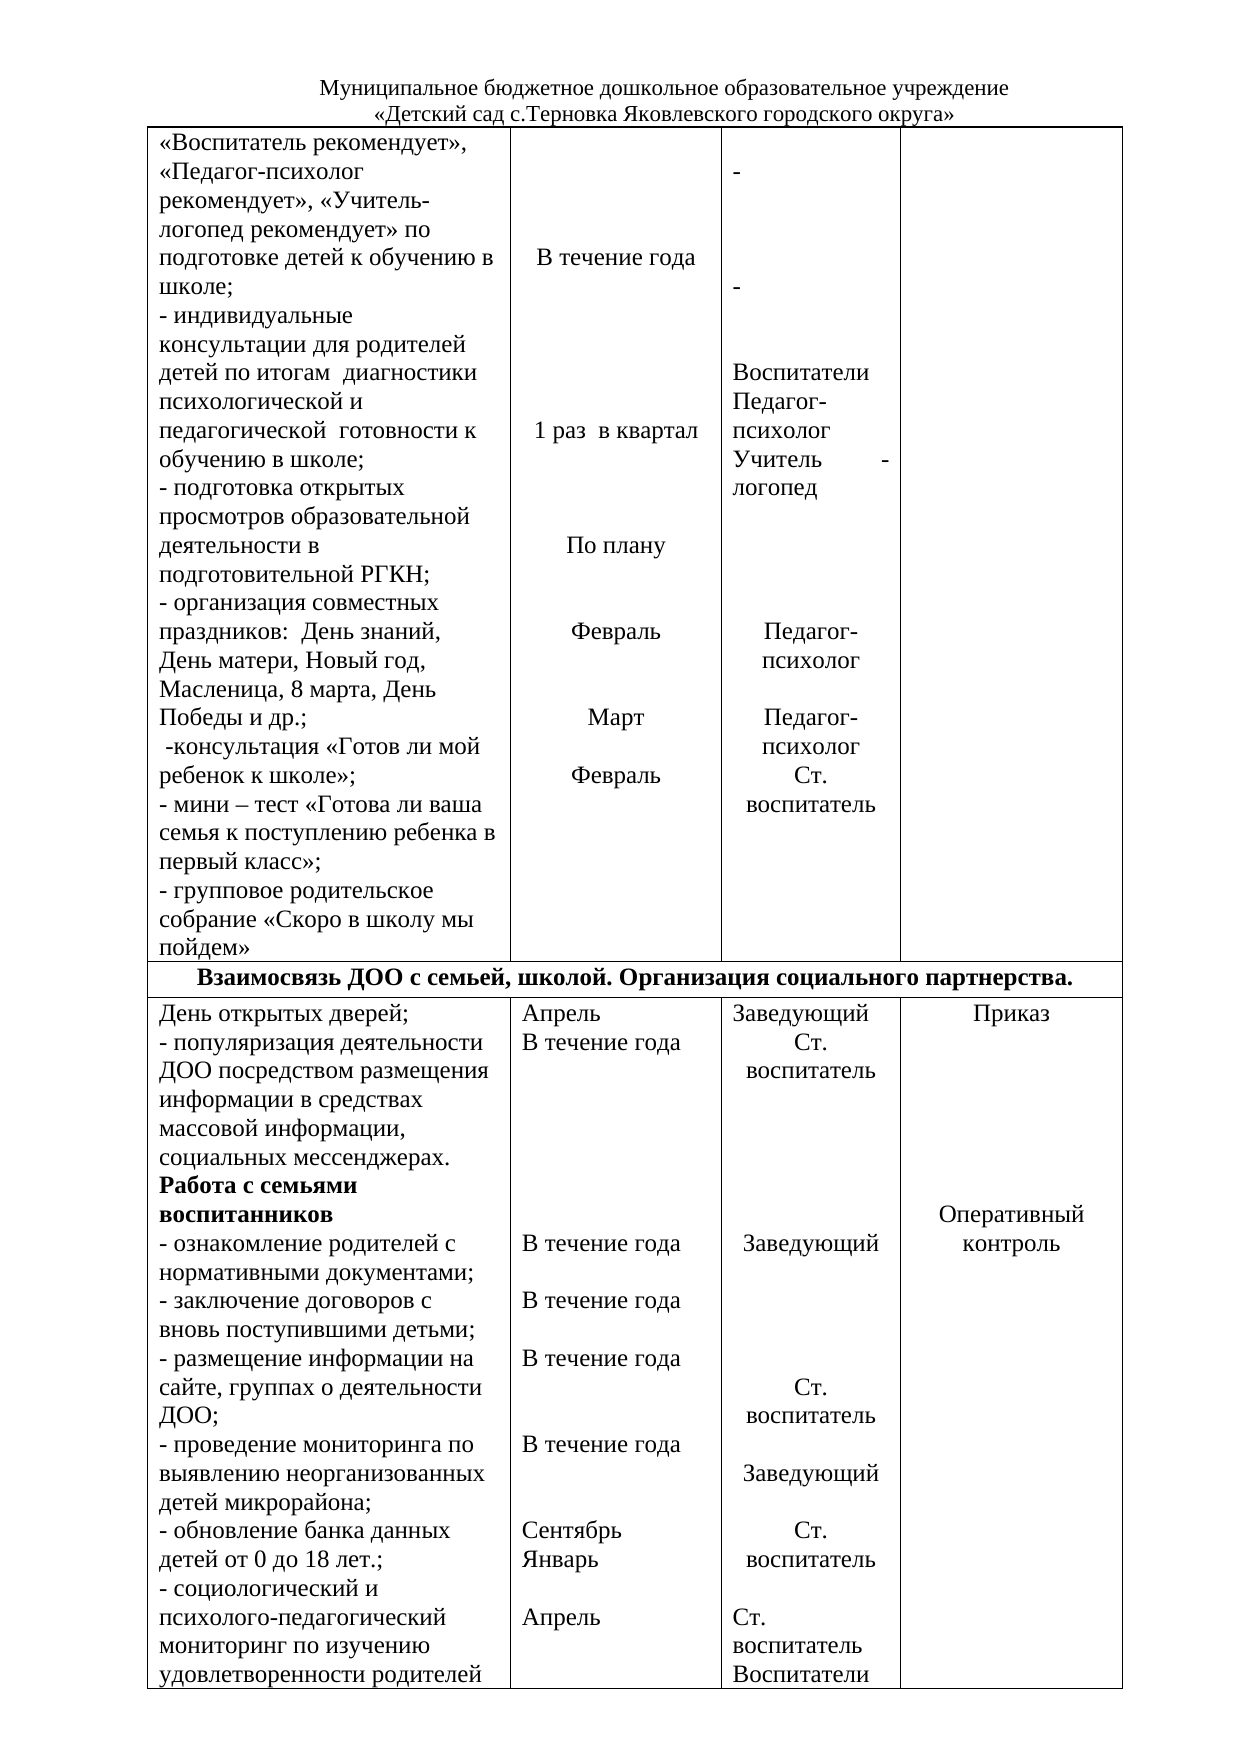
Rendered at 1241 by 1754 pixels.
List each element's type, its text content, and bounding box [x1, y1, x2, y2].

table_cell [722, 998, 900, 1688]
table_cell Взаимосвязь ДОО с семьей, школой. Организация социального партнерства. [148, 962, 1122, 997]
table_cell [511, 128, 721, 961]
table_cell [148, 998, 510, 1688]
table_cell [511, 998, 721, 1688]
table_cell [901, 128, 1122, 961]
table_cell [901, 998, 1122, 1688]
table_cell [722, 128, 900, 961]
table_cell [148, 128, 510, 961]
